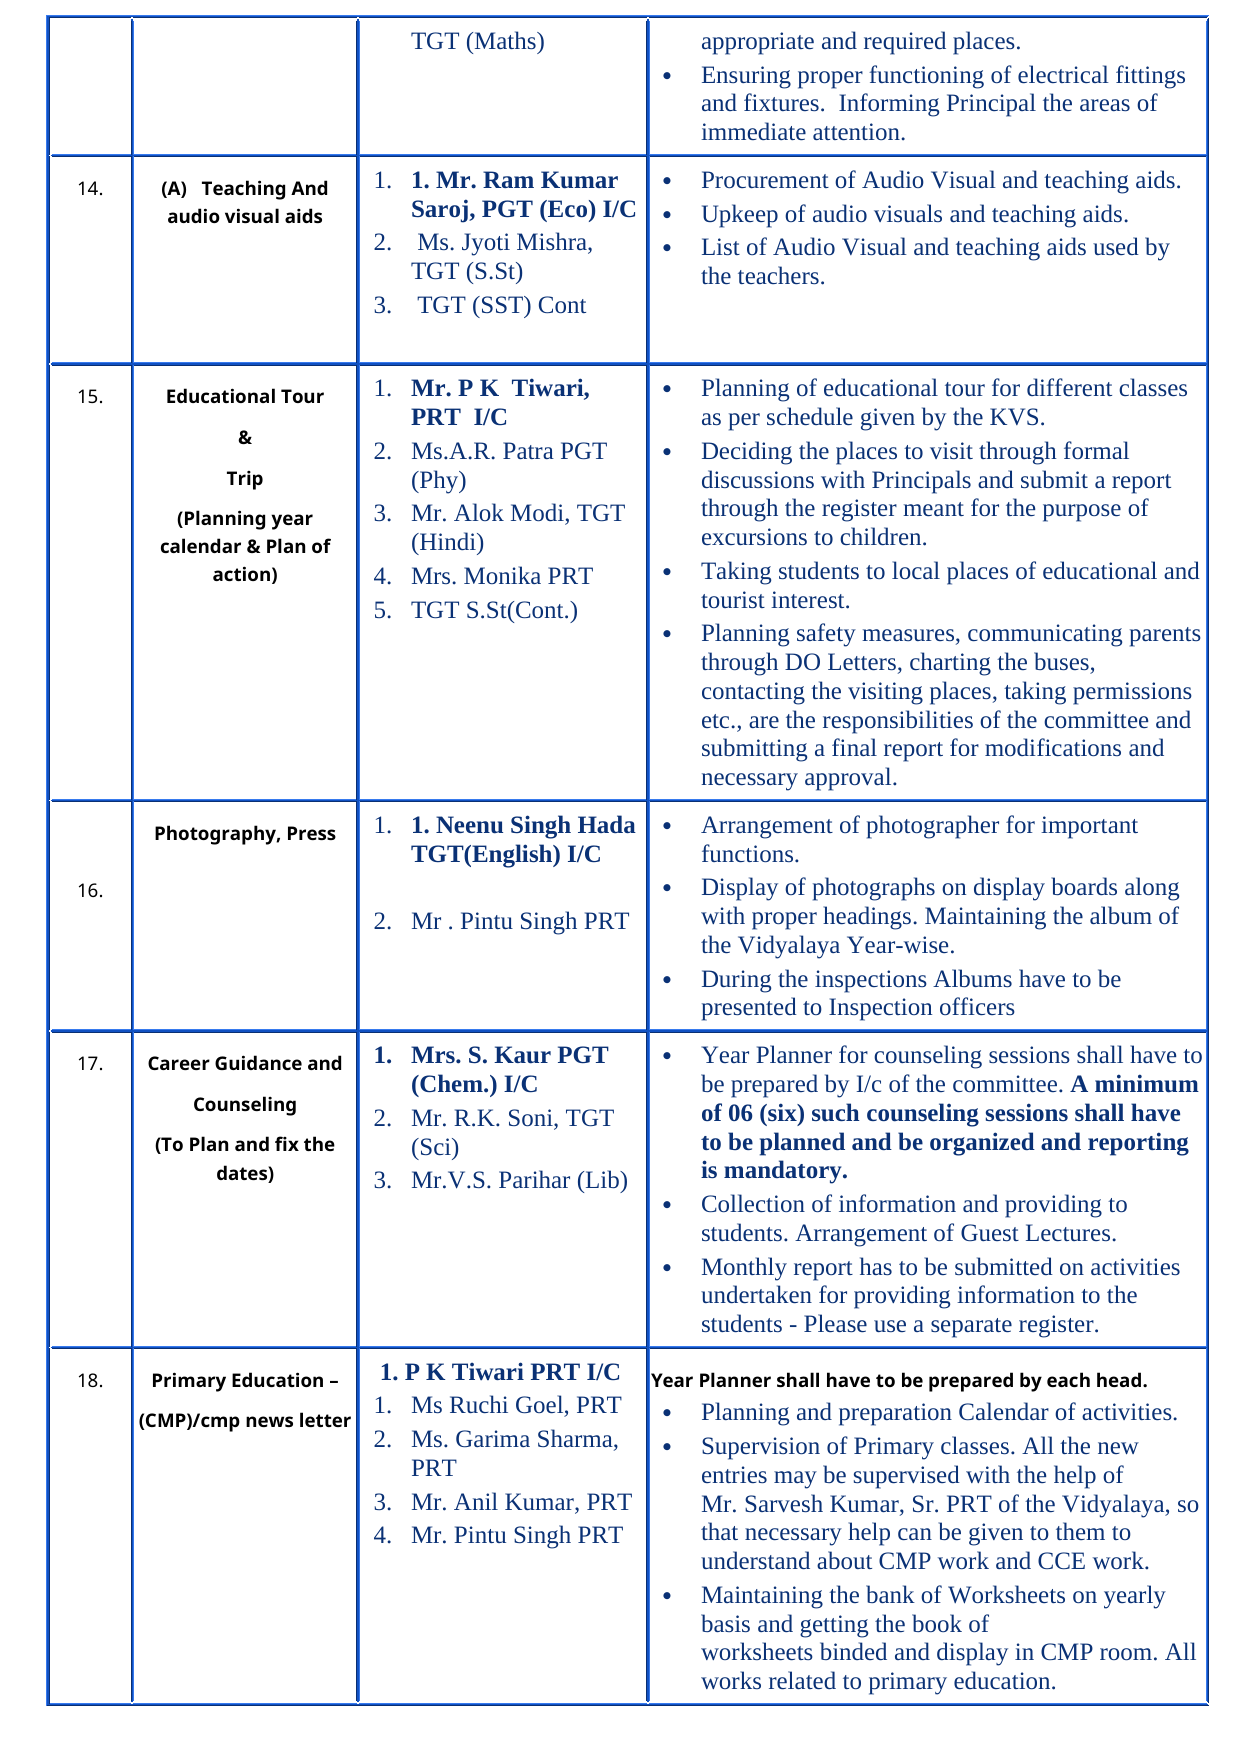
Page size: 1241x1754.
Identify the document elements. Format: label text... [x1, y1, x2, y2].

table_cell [132, 1349, 358, 1703]
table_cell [133, 17, 358, 154]
table_cell Photography, Press [134, 802, 356, 1029]
table_cell Mr. P K Tiwari, PRT I/C Ms.A.R. Patra PGT (Phy) Mr. Alok Modi, TGT (Hindi) Mrs. Monika PRT TGT S.St(Cont.) [360, 366, 646, 799]
table_cell 14. [49, 154, 131, 362]
table_cell 13. [50, 17, 132, 154]
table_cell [359, 17, 648, 154]
table_cell Procurement of Audio Visual and teaching aids. Upkeep of audio visuals and teaching aids. List of Audio Visual and teaching aids used by the teachers. [650, 157, 1206, 362]
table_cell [648, 1349, 1207, 1703]
table_cell Mrs. S. Kaur PGT (Chem.) I/C Mr. R.K. Soni, TGT (Sci) Mr.V.S. Parihar (Lib) [360, 1033, 646, 1346]
table_cell Year Planner for counseling sessions shall have to be prepared by I/c of the committee. A minimum of 06 (six) such counseling sessions shall have to be planned and be organized and reporting is mandatory. Collection of information and providing to students. Arrangement of Guest Lectures. Monthly report has to be submitted on activities undertaken for providing information to the students - Please use a separate register. [650, 1033, 1206, 1346]
table_cell (A) Teaching And audio visual aids [134, 157, 356, 362]
table_cell Educational Tour & Trip (Planning year calendar & Plan of action) [134, 366, 356, 799]
table_cell Arrangement of photographer for important functions. Display of photographs on display boards along with proper headings. Maintaining the album of the Vidyalaya Year-wise. During the inspections Albums have to be presented to Inspection officers [650, 802, 1206, 1029]
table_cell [358, 1349, 648, 1703]
table_cell 1. Mr. Ram Kumar Saroj, PGT (Eco) I/C Ms. Jyoti Mishra, TGT (S.St) TGT (SST) Cont [360, 157, 646, 362]
table_cell 17. [49, 1029, 131, 1346]
table_cell Planning of educational tour for different classes as per schedule given by the KVS. Deciding the places to visit through formal discussions with Principals and submit a report through the register meant for the purpose of excursions to children. Taking students to local places of educational and tourist interest. Planning safety measures, communicating parents through DO Letters, charting the buses, contacting the visiting places, taking permissions etc., are the responsibilities of the committee and submitting a final report for modifications and necessary approval. [650, 366, 1206, 799]
table_cell 1. Neenu Singh Hada TGT(English) I/C Mr . Pintu Singh PRT [360, 802, 646, 1029]
table_cell Career Guidance and Counseling (To Plan and fix the dates) [134, 1033, 356, 1346]
table_cell 15. [49, 362, 131, 799]
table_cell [649, 18, 1207, 154]
table_cell 18. [49, 1346, 132, 1703]
table_cell 16. [49, 799, 131, 1029]
